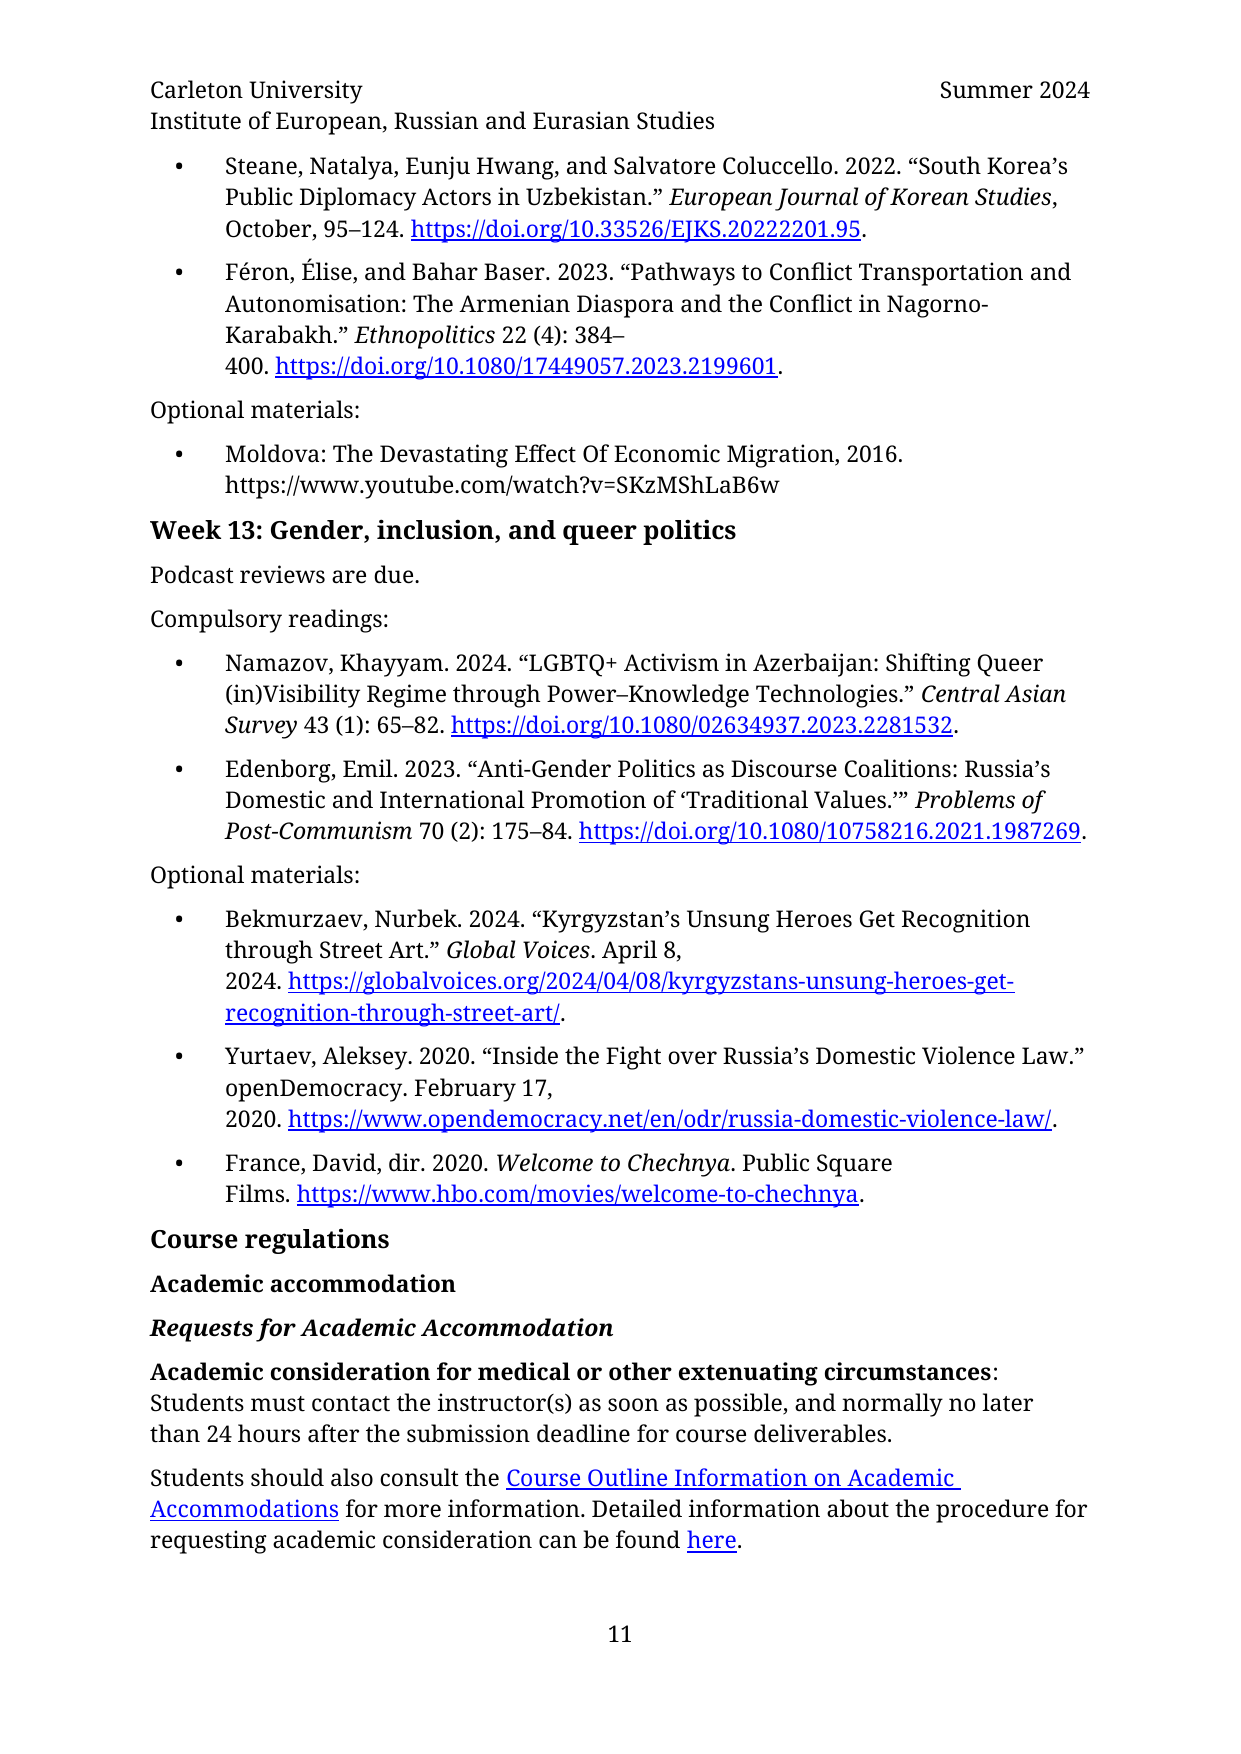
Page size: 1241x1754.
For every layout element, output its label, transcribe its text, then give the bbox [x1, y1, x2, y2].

subtitle Course regulations [150, 1222, 1090, 1256]
list Féron, Élise, and Bahar Baser. 2023. “Pathways to Conflict Transportation and Autonomisation: The Armenian Diaspora and the Conflict in Nagorno-Karabakh.” Ethnopolitics 22 (4): 384–400. https://doi.org/10.1080/17449057.2023.2199601. [175, 256, 1090, 381]
list Bekmurzaev, Nurbek. 2024. “Kyrgyzstan’s Unsung Heroes Get Recognition through Street Art.” Global Voices. April 8, 2024. https://globalvoices.org/2024/04/08/kyrgyzstans-unsung-heroes-get-recognition-through-street-art/. [175, 903, 1090, 1028]
list France, David, dir. 2020. Welcome to Chechnya. Public Square Films. https://www.hbo.com/movies/welcome-to-chechnya. [175, 1147, 1090, 1209]
text Requests for Academic Accommodation [150, 1312, 1090, 1343]
text Academic consideration for medical or other extenuating circumstances: Students must contact the instructor(s) as soon as possible, and normally no later than 24 hours after the submission deadline for course deliverables. [150, 1356, 1090, 1449]
text Students should also consult the Course Outline Information on Academic Accommodations for more information. Detailed information about the procedure for requesting academic consideration can be found here. [150, 1462, 1090, 1556]
subtitle Week 13: Gender, inclusion, and queer politics [150, 512, 1090, 547]
list Steane, Natalya, Eunju Hwang, and Salvatore Coluccello. 2022. “South Korea’s Public Diplomacy Actors in Uzbekistan.” European Journal of Korean Studies, October, 95–124. https://doi.org/10.33526/EJKS.20222201.95. [175, 150, 1090, 244]
text Optional materials: [150, 859, 1090, 890]
list Edenborg, Emil. 2023. “Anti-Gender Politics as Discourse Coalitions: Russia’s Domestic and International Promotion of ‘Traditional Values.’” Problems of Post-Communism 70 (2): 175–84. https://doi.org/10.1080/10758216.2021.1987269. [175, 753, 1090, 847]
text Academic accommodation [150, 1268, 1090, 1299]
list Yurtaev, Aleksey. 2020. “Inside the Fight over Russia’s Domestic Violence Law.” openDemocracy. February 17, 2020. https://www.opendemocracy.net/en/odr/russia-domestic-violence-law/. [175, 1040, 1090, 1134]
list Moldova: The Devastating Effect Of Economic Migration, 2016. https://www.youtube.com/watch?v=SKzMShLaB6w [175, 437, 1090, 500]
list Namazov, Khayyam. 2024. “LGBTQ+ Activism in Azerbaijan: Shifting Queer (in)Visibility Regime through Power–Knowledge Technologies.” Central Asian Survey 43 (1): 65–82. https://doi.org/10.1080/02634937.2023.2281532. [175, 647, 1090, 740]
text Compulsory readings: [150, 603, 1090, 634]
text Optional materials: [150, 394, 1090, 425]
text Podcast reviews are due. [150, 559, 1090, 590]
